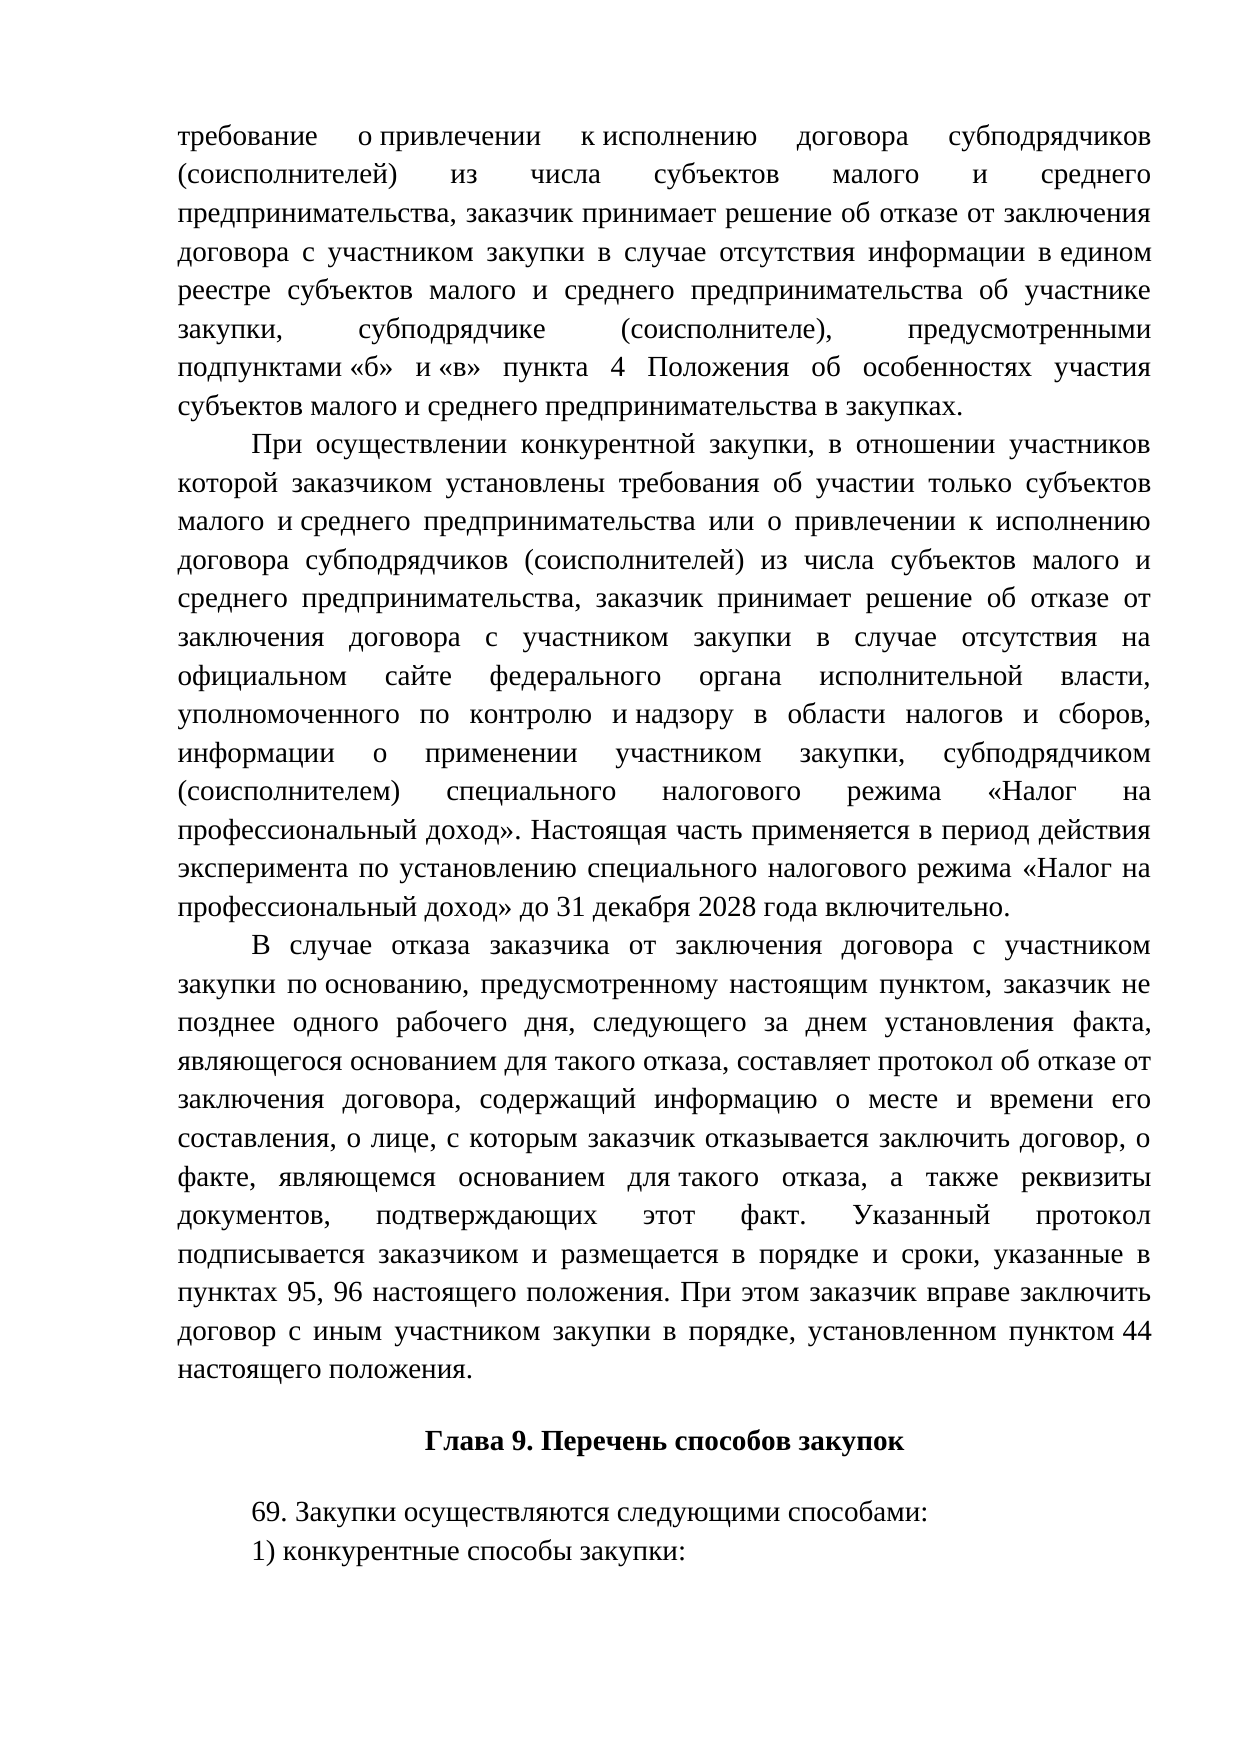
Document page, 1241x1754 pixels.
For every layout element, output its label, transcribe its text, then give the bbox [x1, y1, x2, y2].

text При осуществлении конкурентной закупки, в отношении участников которой заказчиком установлены требования об участии только субъектов малого и среднего предпринимательства или о привлечении к исполнению договора субподрядчиков (соисполнителей) из числа субъектов малого и среднего предпринимательства, заказчик принимает решение об отказе от заключения договора с участником закупки в случае отсутствия на официальном сайте федерального органа исполнительной власти, уполномоченного по контролю и надзору в области налогов и сборов, информации о применении участником закупки, субподрядчиком (соисполнителем) специального налогового режима «Налог на профессиональный доход». Настоящая часть применяется в период действия эксперимента по установлению специального налогового режима «Налог на профессиональный доход» до 31 декабря 2028 года включительно. [177, 426, 1152, 922]
text 69. Закупки осуществляются следующими способами: [177, 1494, 1152, 1528]
text 1) конкурентные способы закупки: [177, 1533, 1152, 1567]
text Глава 9. Перечень способов закупок [177, 1423, 1152, 1457]
text В случае отказа заказчика от заключения договора с участником закупки по основанию, предусмотренному настоящим пунктом, заказчик не позднее одного рабочего дня, следующего за днем установления факта, являющегося основанием для такого отказа, составляет протокол об отказе от заключения договора, содержащий информацию о месте и времени его составления, о лице, с которым заказчик отказывается заключить договор, о факте, являющемся основанием для такого отказа, а также реквизиты документов, подтверждающих этот факт. Указанный протокол подписывается заказчиком и размещается в порядке и сроки, указанные в пунктах 95, 96 настоящего положения. При этом заказчик вправе заключить договор с иным участником закупки в порядке, установленном пунктом 44 настоящего положения. [177, 927, 1152, 1385]
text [177, 118, 1152, 421]
